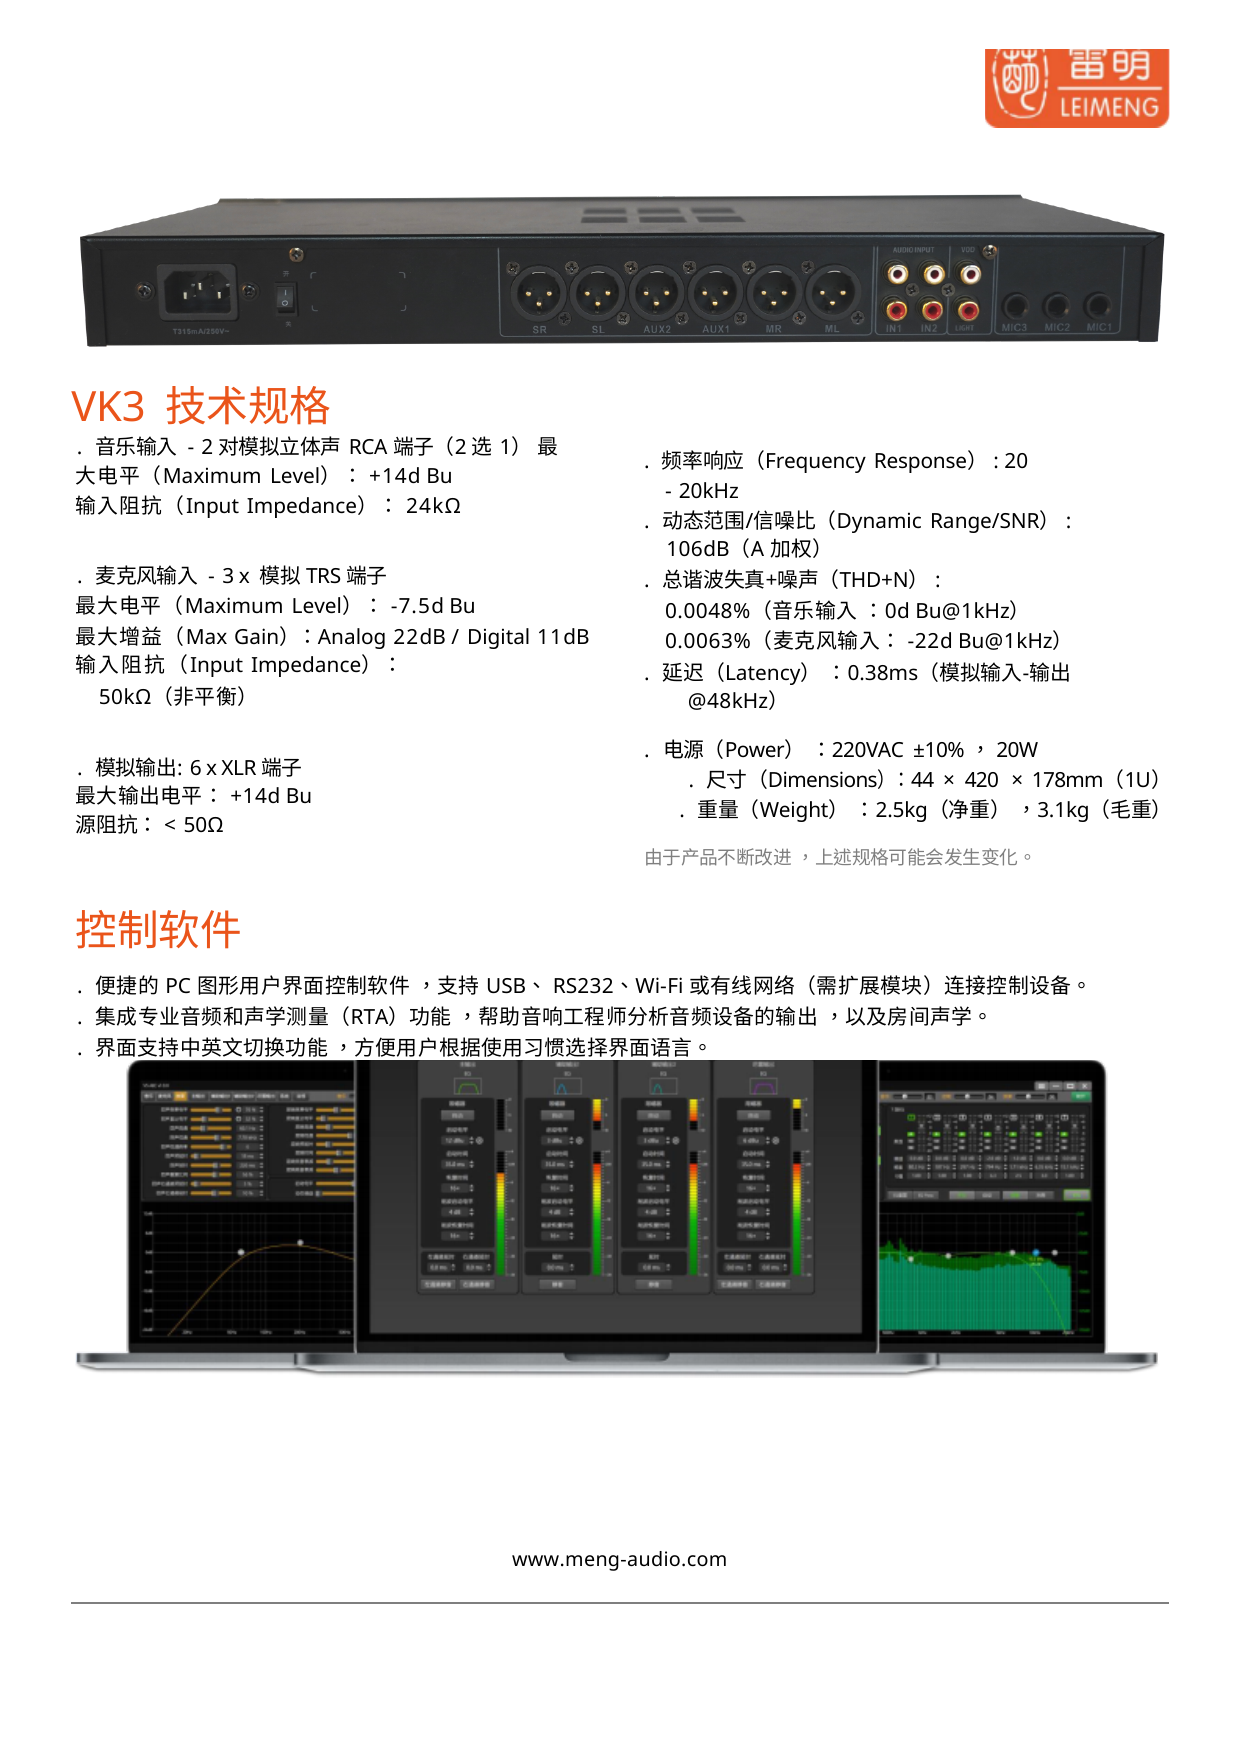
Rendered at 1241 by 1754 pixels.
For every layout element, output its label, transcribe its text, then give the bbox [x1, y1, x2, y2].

text 源阻抗： < 50Ω [75, 815, 633, 837]
text . 尺寸（Dimensions）：44 × 420 × 178mm（1U） [644, 766, 1172, 793]
text . 界面支持中英文切换功能 ，方便用户根据使用习惯选择界面语言。 [77, 1036, 1172, 1061]
text . 总谐波失真+噪声（THD+N） : [644, 566, 1172, 593]
picture [75, 1060, 1161, 1378]
text . 电源（Power） ：220VAC ±10% ， 20W [644, 736, 1172, 763]
text www.meng-audio.com [512, 1551, 1172, 1573]
picture [70, 191, 1173, 357]
text . 集成专业音频和声学测量（RTA）功能 ，帮助音响工程师分析音频设备的输出 ，以及房间声学。 [77, 1003, 1172, 1030]
text . 麦克风输入 - 3 x 模拟 TRS 端子 [77, 564, 633, 588]
text VK3 技术规格 [71, 388, 633, 430]
text 控制软件 [76, 911, 1172, 954]
text 0.0048%（音乐输入 ：0d Bu@1kHz） [665, 597, 1172, 624]
text 最大增益（Max Gain）：Analog 22dB / Digital 11dB 输入阻抗（Input Impedance）： [75, 622, 598, 678]
text 由于产品不断改进 ，上述规格可能会发生变化。 [880, 848, 1172, 866]
text . 便捷的 PC 图形用户界面控制软件 ，支持 USB、 RS232、Wi-Fi 或有线网络（需扩展模块）连接控制设备。 [77, 972, 1172, 999]
text 50kΩ（非平衡） [98, 683, 633, 710]
text . 重量（Weight） ：2.5kg（净重） ，3.1kg（毛重） [644, 797, 1172, 822]
picture [985, 49, 1170, 128]
text 最大电平（Maximum Level）： -7.5d Bu [75, 592, 633, 619]
text . 音乐输入 - 2 对模拟立体声 RCA 端子（2 选 1） 最大电平（Maximum Level）： +14d Bu [75, 432, 580, 489]
text 0.0063%（麦克风输入： -22d Bu@1kHz） [665, 627, 1172, 654]
text . 延迟（Latency） ：0.38ms（模拟输入-输出 @48kHz） [644, 658, 1112, 714]
text . 模拟输出: 6 x XLR 端子 [77, 754, 633, 781]
text . 动态范围/信噪比（Dynamic Range/SNR） : 106dB（A 加权） [644, 506, 1115, 563]
text 输入阻抗（Input Impedance）： 24kΩ [75, 493, 633, 518]
text 最大输出电平： +14d Bu [75, 781, 633, 808]
text . 频率响应（Frequency Response） : 20 - 20kHz [644, 446, 1037, 504]
